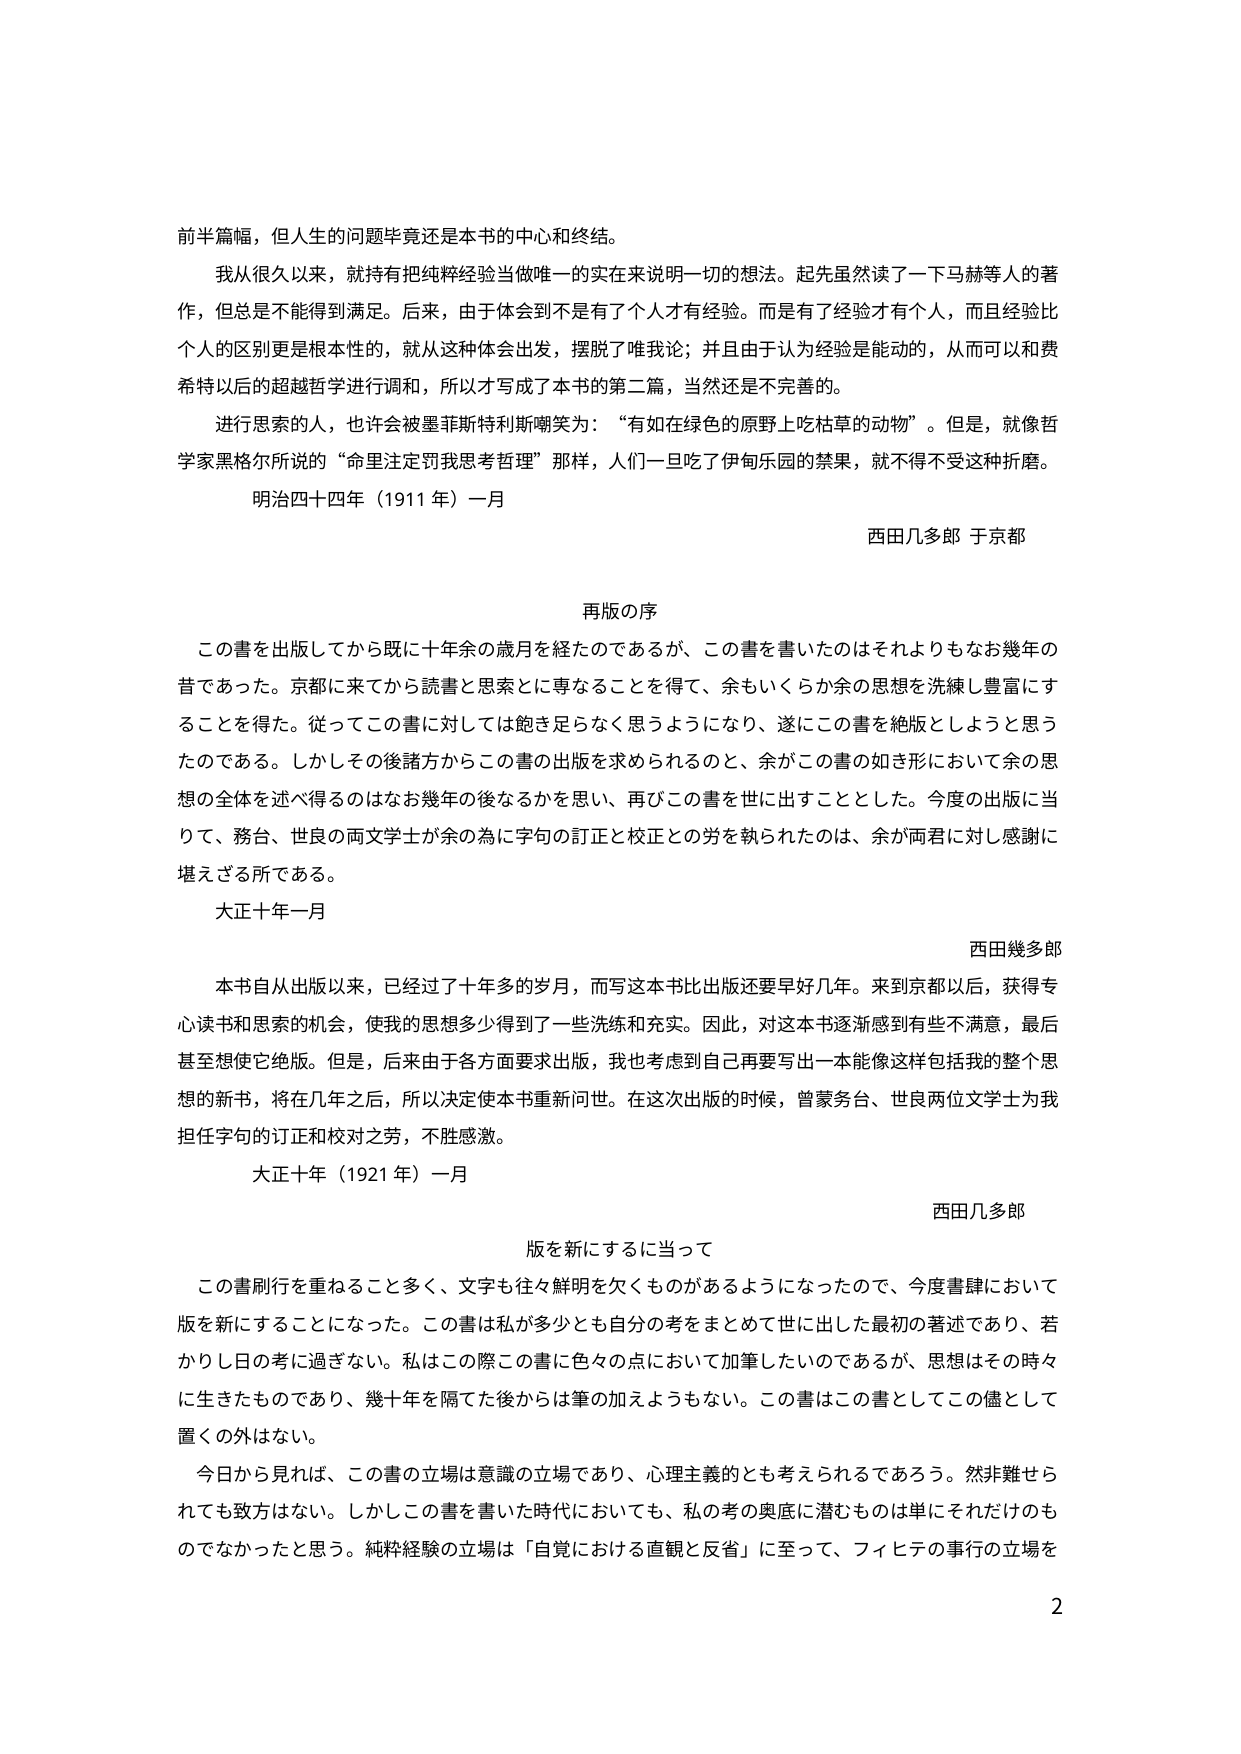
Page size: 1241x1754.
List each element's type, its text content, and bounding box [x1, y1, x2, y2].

text 我从很久以来，就持有把纯粹经验当做唯一的实在来说明一切的想法。起先虽然读了一下马赫等人的著作，但总是不能得到满足。后来，由于体会到不是有了个人才有经验。而是有了经验才有个人，而且经验比个人的区别更是根本性的，就从这种体会出发，摆脱了唯我论；并且由于认为经验是能动的，从而可以和费希特以后的超越哲学进行调和，所以才写成了本书的第二篇，当然还是不完善的。 [177, 254, 1063, 404]
text 版を新にするに当って [177, 1229, 1063, 1267]
text 明治四十四年（1911 年）一月 [177, 479, 1063, 517]
text 进行思索的人，也许会被墨菲斯特利斯嘲笑为：“有如在绿色的原野上吃枯草的动物”。但是，就像哲学家黑格尔所说的“命里注定罚我思考哲理”那样，人们一旦吃了伊甸乐园的禁果，就不得不受这种折磨。 [177, 404, 1063, 479]
text 大正十年（1921 年）一月 [177, 1154, 1063, 1192]
text 本书自从出版以来，已经过了十年多的岁月，而写这本书比出版还要早好几年。来到京都以后，获得专心读书和思索的机会，使我的思想多少得到了一些洗练和充实。因此，对这本书逐渐感到有些不满意，最后甚至想使它绝版。但是，后来由于各方面要求出版，我也考虑到自己再要写出一本能像这样包括我的整个思想的新书，将在几年之后，所以决定使本书重新问世。在这次出版的时候，曾蒙务台、世良两位文学士为我担任字句的订正和校对之劳，不胜感激。 [177, 967, 1063, 1154]
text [177, 1454, 1063, 1567]
text 大正十年一月 [177, 892, 1063, 929]
text この書を出版してから既に十年余の歳月を経たのであるが、この書を書いたのはそれよりもなお幾年の昔であった。京都に来てから読書と思索とに専なることを得て、余もいくらか余の思想を洗練し豊富にすることを得た。従ってこの書に対しては飽き足らなく思うようになり、遂にこの書を絶版としようと思うたのである。しかしその後諸方からこの書の出版を求められるのと、余がこの書の如き形において余の思想の全体を述べ得るのはなお幾年の後なるかを思い、再びこの書を世に出すこととした。今度の出版に当りて、務台、世良の両文学士が余の為に字句の訂正と校正との労を執られたのは、余が両君に対し感謝に堪えざる所である。 [177, 629, 1063, 892]
text 西田几多郎 [177, 1192, 1026, 1229]
text 西田几多郎 于京都 [177, 517, 1026, 554]
text 再版の序 [177, 592, 1063, 629]
text この書刷行を重ねること多く、文字も往々鮮明を欠くものがあるようになったので、今度書肆において版を新にすることになった。この書は私が多少とも自分の考をまとめて世に出した最初の著述であり、若かりし日の考に過ぎない。私はこの際この書に色々の点において加筆したいのであるが、思想はその時々に生きたものであり、幾十年を隔てた後からは筆の加えようもない。この書はこの書としてこの儘として置くの外はない。 [177, 1267, 1063, 1454]
text 西田幾多郎 [177, 929, 1063, 967]
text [177, 217, 1063, 254]
